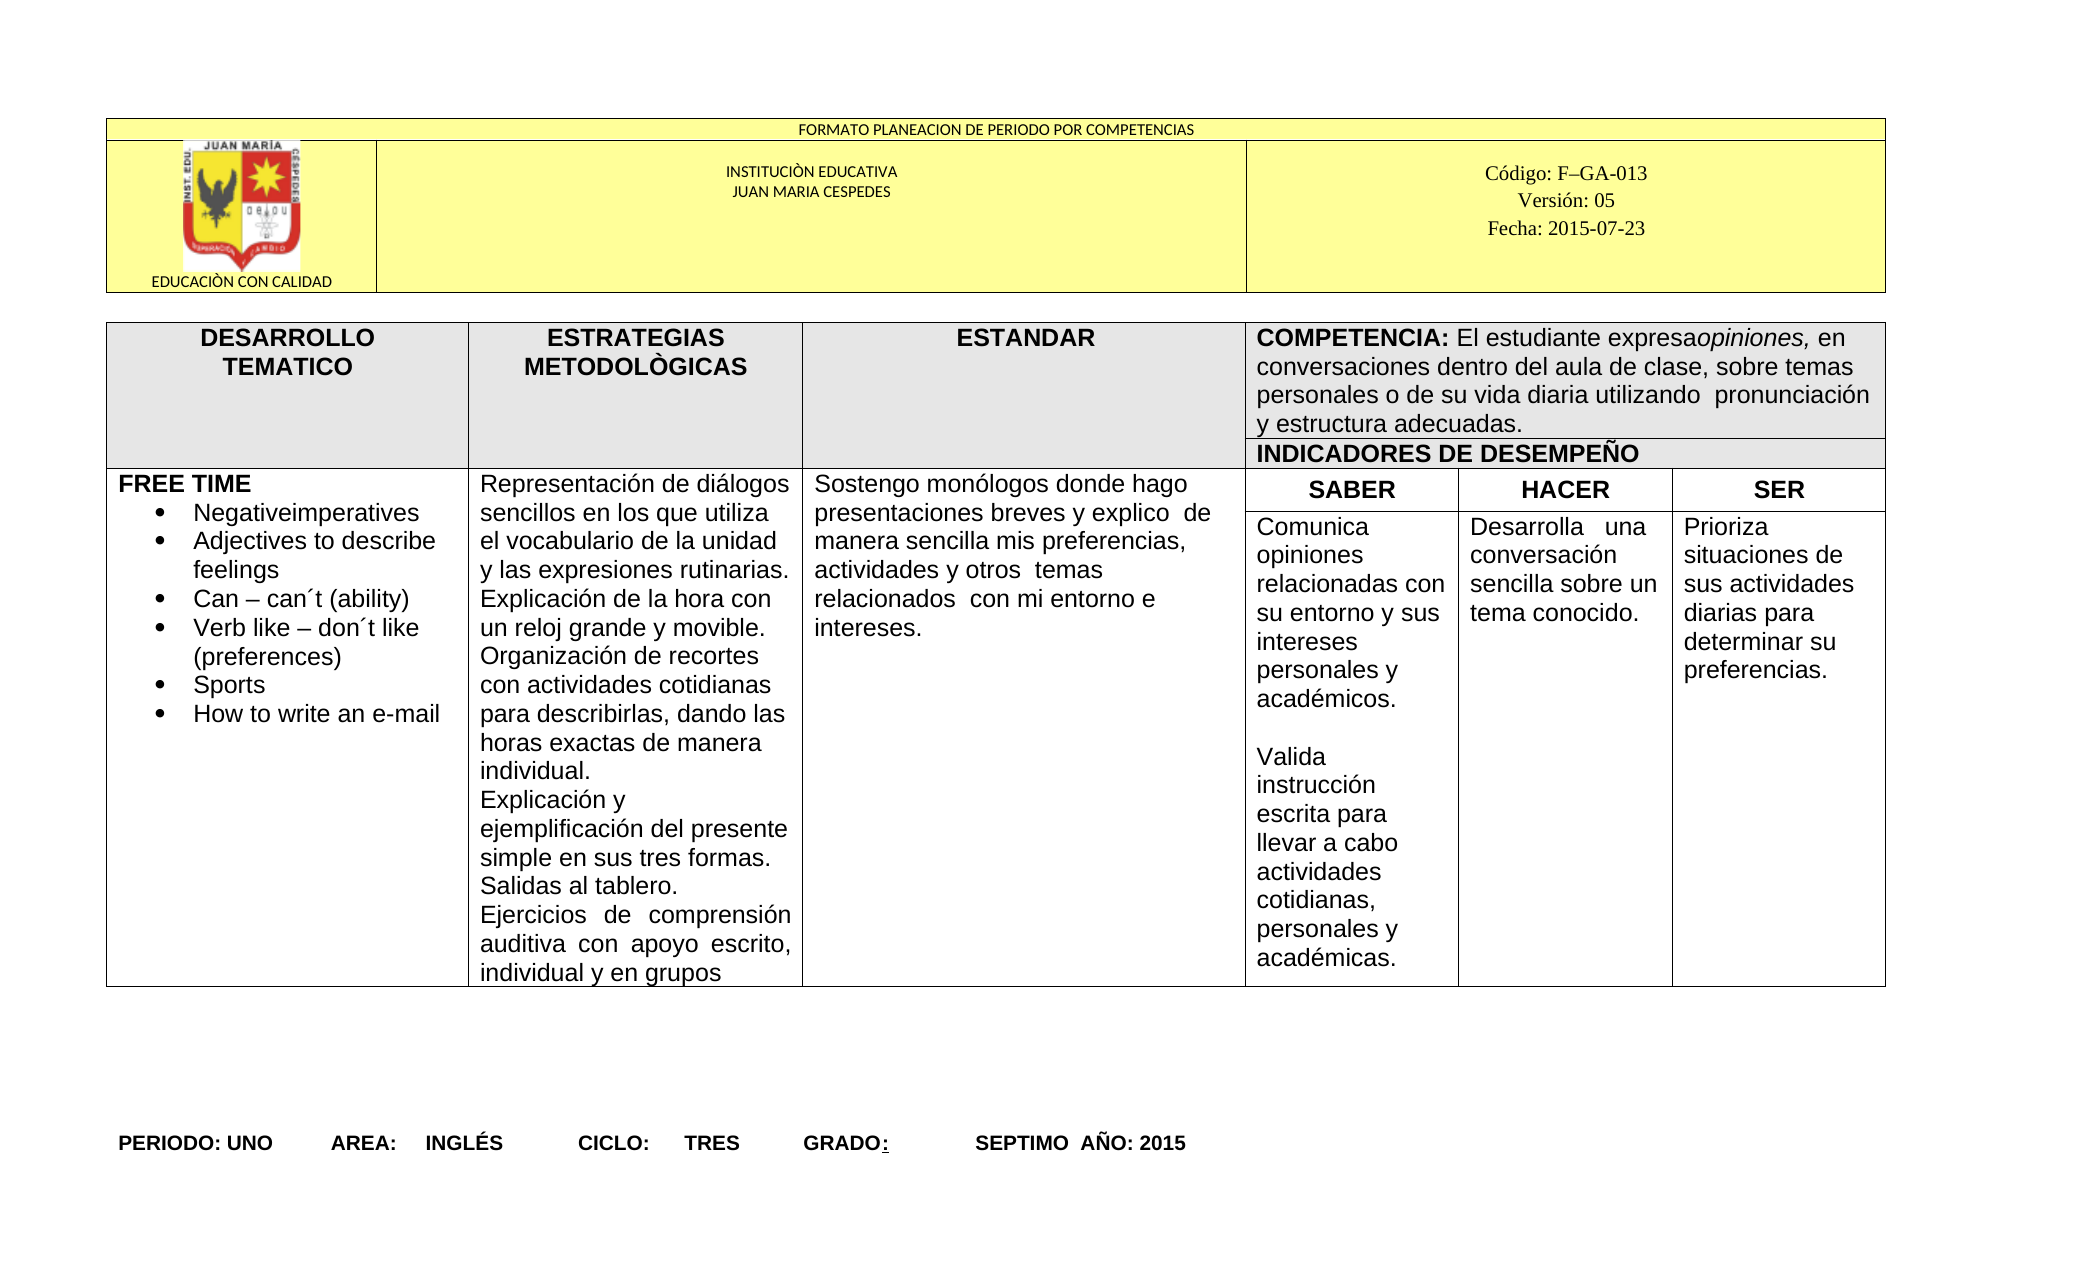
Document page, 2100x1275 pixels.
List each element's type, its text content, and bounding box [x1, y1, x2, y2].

table_header ESTANDAR [803, 323, 1245, 468]
table_header COMPETENCIA: El estudiante expresaopiniones, en conversaciones dentro del aula de clase, sobre temas personales o de su vida diaria utilizando pronunciación y estructura adecuadas. [1246, 323, 1885, 438]
table_header DESARROLLO TEMATICO [107, 323, 468, 468]
table_cell Comunica opiniones relacionadas con su entorno y sus intereses personales y académicos. Valida instrucción escrita para llevar a cabo actividades cotidianas, personales y académicas. [1246, 512, 1458, 986]
table_cell Sostengo monólogos donde hago presentaciones breves y explico de manera sencilla mis preferencias, actividades y otros temas relacionados con mi entorno e intereses. [803, 469, 1245, 986]
text PERIODO: UNO AREA: INGLÉS CICLO: TRES GRADO: SEPTIMO AÑO: 2015 [118, 1131, 1982, 1155]
table_cell Representación de diálogos sencillos en los que utiliza el vocabulario de la unidad y las expresiones rutinarias. Explicación de la hora con un reloj grande y movible. Organización de recortes con actividades cotidianas para describirlas, dando las horas exactas de manera individual. Explicación y ejemplificación del presente simple en sus tres formas. Salidas al tablero. Ejercicios de comprensión auditiva con apoyo escrito, individual y en grupos [469, 469, 802, 986]
table_cell FREE TIME Negativeimperatives Adjectives to describe feelings Can – can´t (ability) Verb like – don´t like (preferences) Sports How to write an e-mail [107, 469, 468, 986]
table_cell INDICADORES DE DESEMPEÑO [1246, 439, 1885, 468]
table_cell SABER [1246, 469, 1458, 511]
table_cell HACER [1459, 469, 1672, 511]
table_cell Prioriza situaciones de sus actividades diarias para determinar su preferencias. [1673, 512, 1885, 986]
table_cell Desarrolla una conversación sencilla sobre un tema conocido. [1459, 512, 1672, 986]
table_header ESTRATEGIAS METODOLÒGICAS [469, 323, 802, 468]
table_cell SER [1673, 469, 1885, 511]
